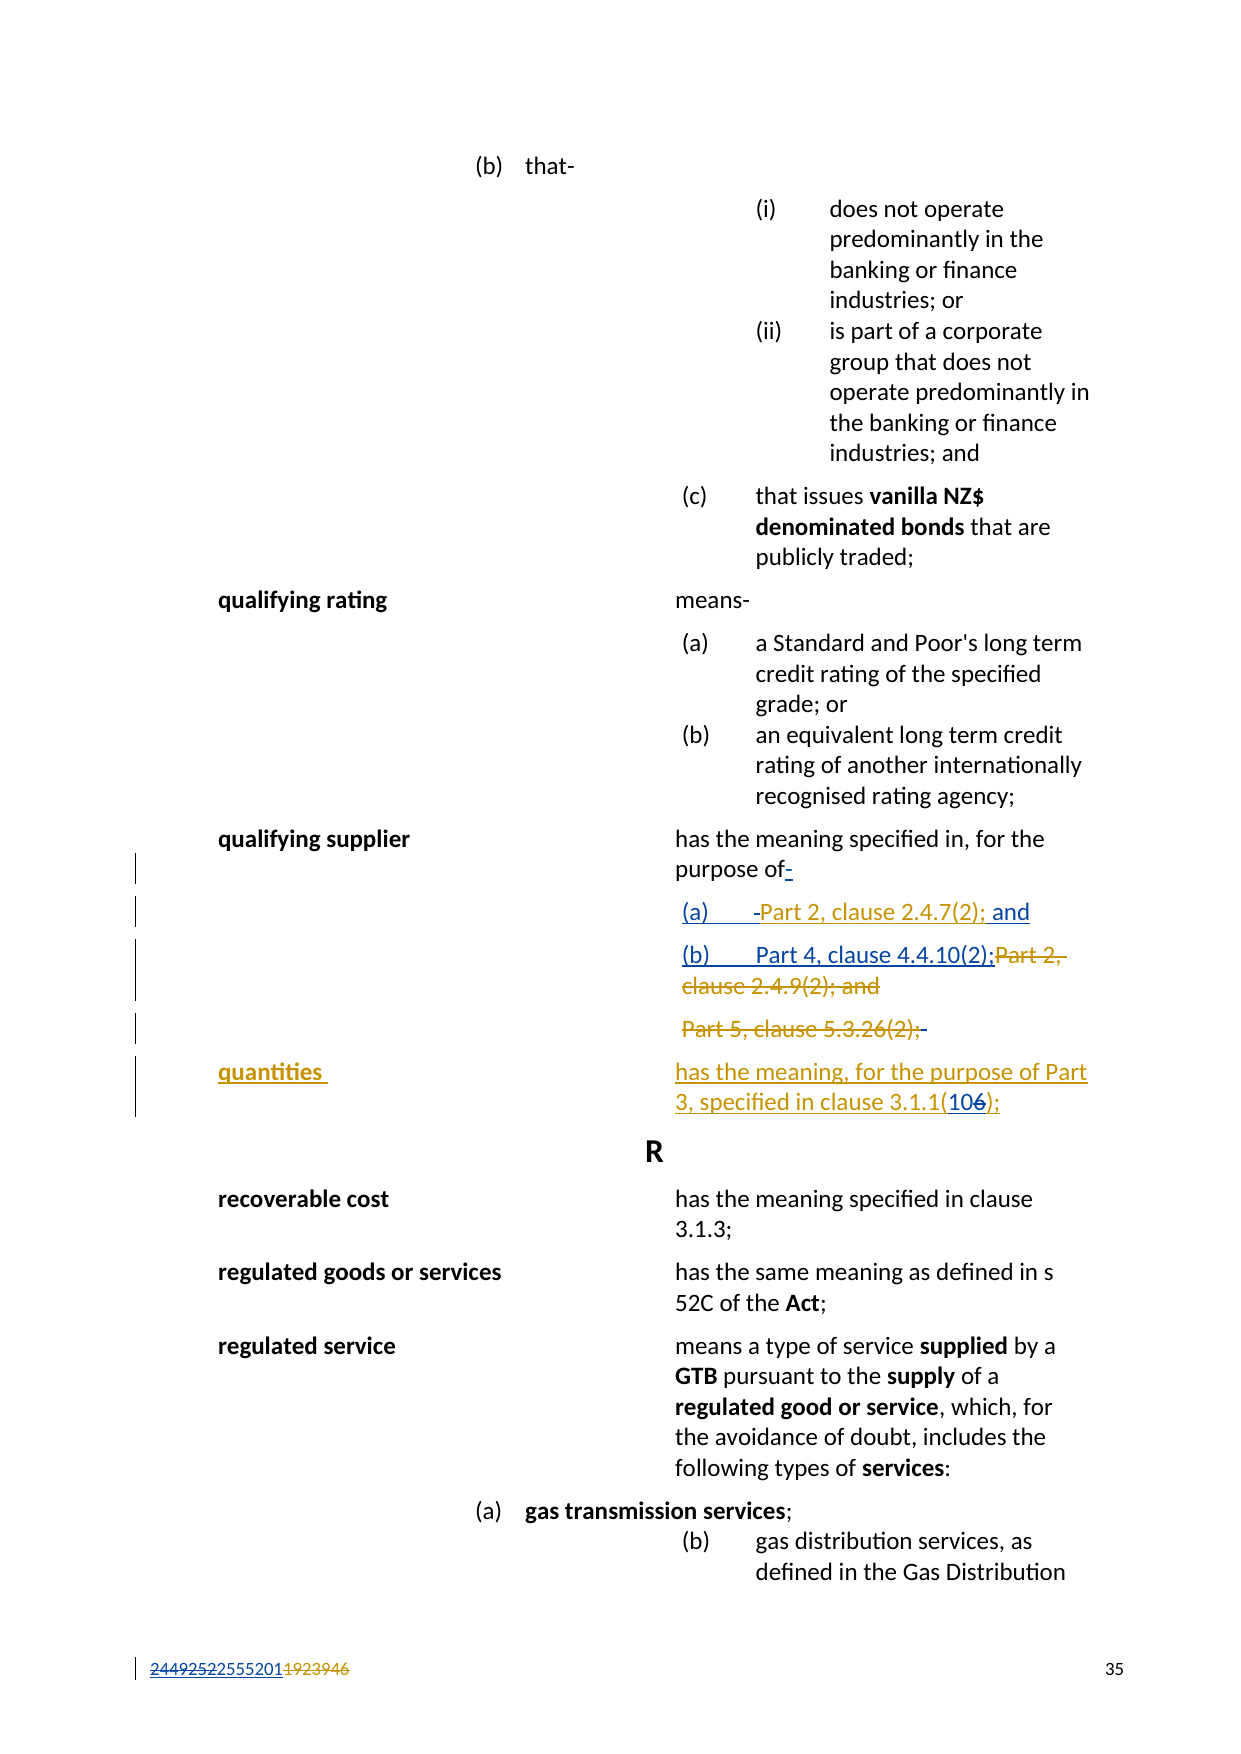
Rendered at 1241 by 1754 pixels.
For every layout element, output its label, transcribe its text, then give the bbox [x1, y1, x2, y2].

text qualifying rating means- [218, 584, 1090, 615]
text regulated goods or services has the same meaning as defined in s 52C of the Act; [218, 1256, 1090, 1317]
subtitle that issues vanilla NZ$ denominated bonds that are publicly traded; [682, 480, 1090, 572]
subtitle does not operate predominantly in the banking or finance industries; or [755, 193, 1090, 315]
text recoverable cost has the meaning specified in clause 3.1.3; [218, 1183, 1090, 1244]
text R [218, 1129, 1090, 1170]
text qualifying supplier has the meaning specified in, for the purpose of [218, 823, 1090, 884]
subtitle that- [150, 150, 1090, 181]
subtitle gas transmission services; [150, 1495, 1090, 1526]
subtitle is part of a corporate group that does not operate predominantly in the banking or finance industries; and [755, 315, 1090, 468]
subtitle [682, 1526, 1090, 1587]
subtitle an equivalent long term credit rating of another internationally recognised rating agency; [682, 719, 1090, 810]
subtitle a Standard and Poor's long term credit rating of the specified grade; or [682, 627, 1090, 719]
text regulated service means a type of service supplied by a GTB pursuant to the supply of a regulated good or service, which, for the avoidance of doubt, includes the following types of services: [218, 1330, 1090, 1482]
